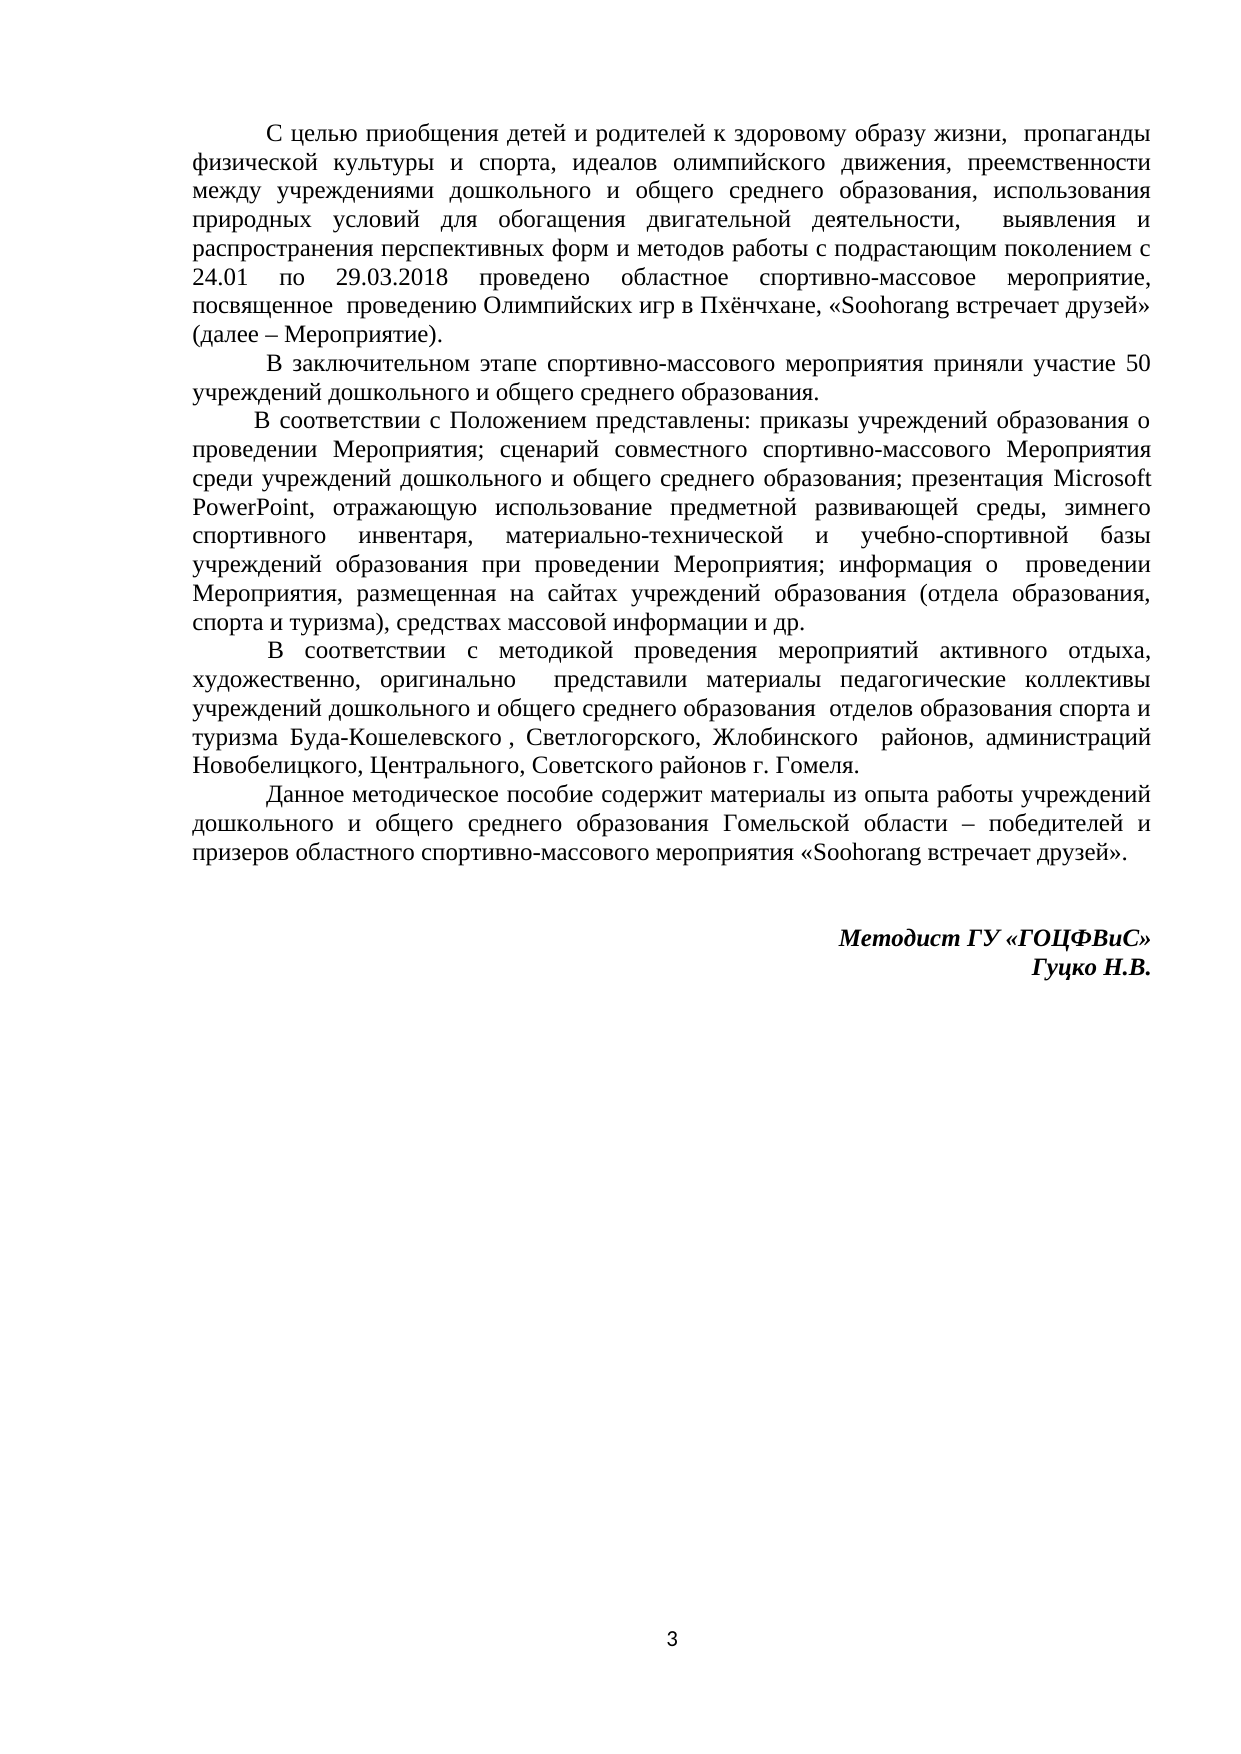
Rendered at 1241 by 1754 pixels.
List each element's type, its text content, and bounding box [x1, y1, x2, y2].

text Методист ГУ «ГОЦФВиС» [192, 923, 1152, 952]
text Гуцко Н.В. [192, 952, 1152, 981]
text С целью приобщения детей и родителей к здоровому образу жизни, пропаганды физической культуры и спорта, идеалов олимпийского движения, преемственности между учреждениями дошкольного и общего среднего образования, использования природных условий для обогащения двигательной деятельности, выявления и распространения перспективных форм и методов работы с подрастающим поколением с 24.01 по 29.03.2018 проведено областное спортивно-массовое мероприятие, посвященное проведению Олимпийских игр в Пхёнчхане, «Soohorang встречает друзей» (далее – Мероприятие). [192, 118, 1152, 348]
text В соответствии с Положением представлены: приказы учреждений образования о проведении Мероприятия; сценарий совместного спортивно-массового Мероприятия среди учреждений дошкольного и общего среднего образования; презентация Microsoft PowerPoint, отражающую использование предметной развивающей среды, зимнего спортивного инвентаря, материально-технической и учебно-спортивной базы учреждений образования при проведении Мероприятия; информация о проведении Мероприятия, размещенная на сайтах учреждений образования (отдела образования, спорта и туризма), средствах массовой информации и др. [192, 406, 1152, 636]
text Данное методическое пособие содержит материалы из опыта работы учреждений дошкольного и общего среднего образования Гомельской области – победителей и призеров областного спортивно-массового мероприятия «Soohorang встречает друзей». [192, 779, 1152, 866]
text В соответствии с методикой проведения мероприятий активного отдыха, художественно, оригинально представили материалы педагогические коллективы учреждений дошкольного и общего среднего образования отделов образования спорта и туризма Буда-Кошелевского , Светлогорского, Жлобинского районов, администраций Новобелицкого, Центрального, Советского районов г. Гомеля. [192, 636, 1152, 779]
text В заключительном этапе спортивно-массового мероприятия приняли участие 50 учреждений дошкольного и общего среднего образования. [192, 348, 1152, 406]
